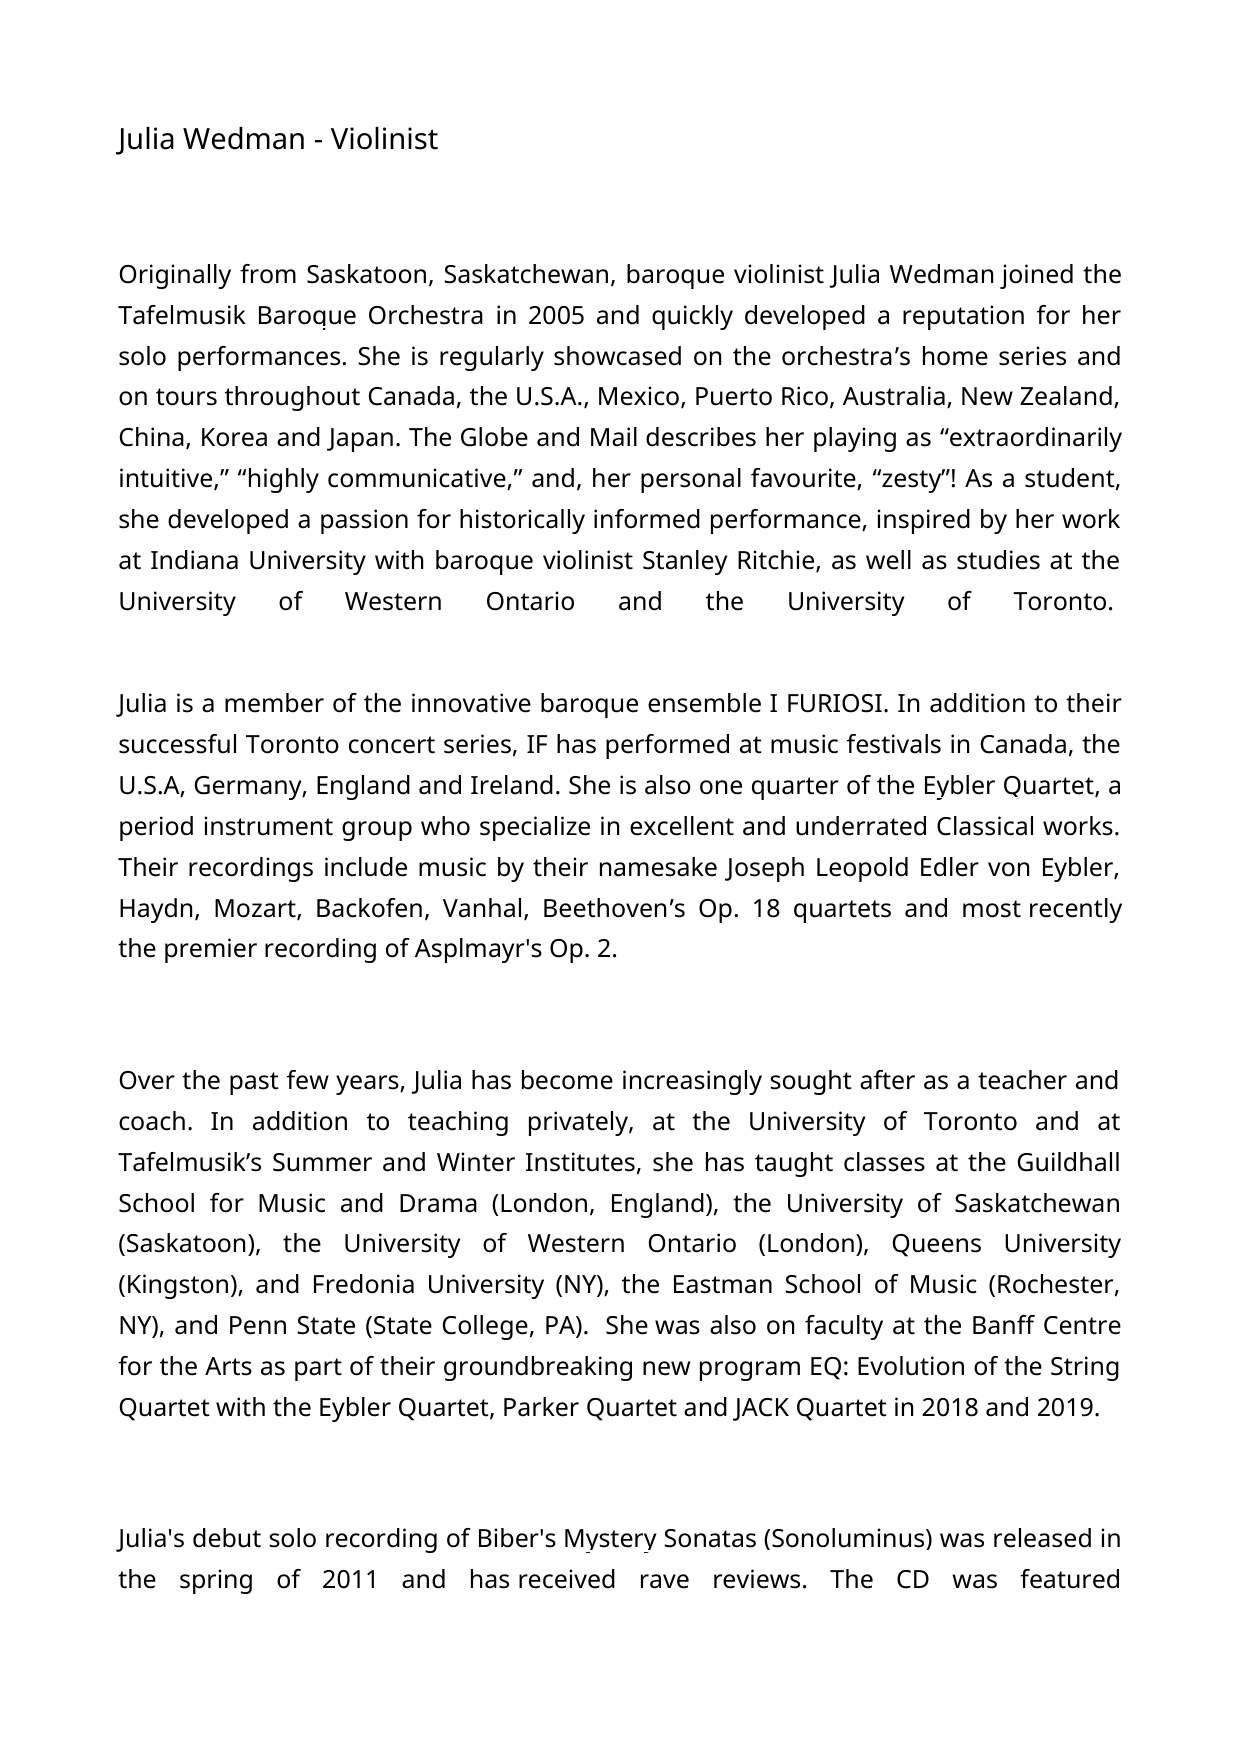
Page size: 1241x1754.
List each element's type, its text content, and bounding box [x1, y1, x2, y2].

text Over the past few years, Julia has become increasingly sought after as a teacher and coach. In addition to teaching privately, at the University of Toronto and at Tafelmusik’s Summer and Winter Institutes, she has taught classes at the Guildhall School for Music and Drama (London, England), the University of Saskatchewan (Saskatoon), the University of Western Ontario (London), Queens University (Kingston), and Fredonia University (NY), the Eastman School of Music (Rochester, NY), and Penn State (State College, PA). She was also on faculty at the Banff Centre for the Arts as part of their groundbreaking new program EQ: Evolution of the String Quartet with the Eybler Quartet, Parker Quartet and JACK Quartet in 2018 and 2019. [118, 1063, 1122, 1423]
text Julia is a member of the innovative baroque ensemble I FURIOSI. In addition to their successful Toronto concert series, IF has performed at music festivals in Canada, the U.S.A, Germany, England and Ireland. She is also one quarter of the Eybler Quartet, a period instrument group who specialize in excellent and underrated Classical works. Their recordings include music by their namesake Joseph Leopold Edler von Eybler, Haydn, Mozart, Backofen, Vanhal, Beethoven’s Op. 18 quartets and most recently the premier recording of Asplmayr's Op. 2. [118, 686, 1122, 965]
text Julia Wedman - Violinist [118, 118, 1122, 158]
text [118, 1521, 1122, 1596]
text Originally from Saskatoon, Saskatchewan, baroque violinist Julia Wedman joined the Tafelmusik Baroque Orchestra in 2005 and quickly developed a reputation for her solo performances. She is regularly showcased on the orchestra’s home series and on tours throughout Canada, the U.S.A., Mexico, Puerto Rico, Australia, New Zealand, China, Korea and Japan. The Globe and Mail describes her playing as “extraordinarily intuitive,” “highly communicative,” and, her personal favourite, “zesty”! As a student, she developed a passion for historically informed performance, inspired by her work at Indiana University with baroque violinist Stanley Ritchie, as well as studies at the University of Western Ontario and the University of Toronto. [118, 257, 1122, 655]
